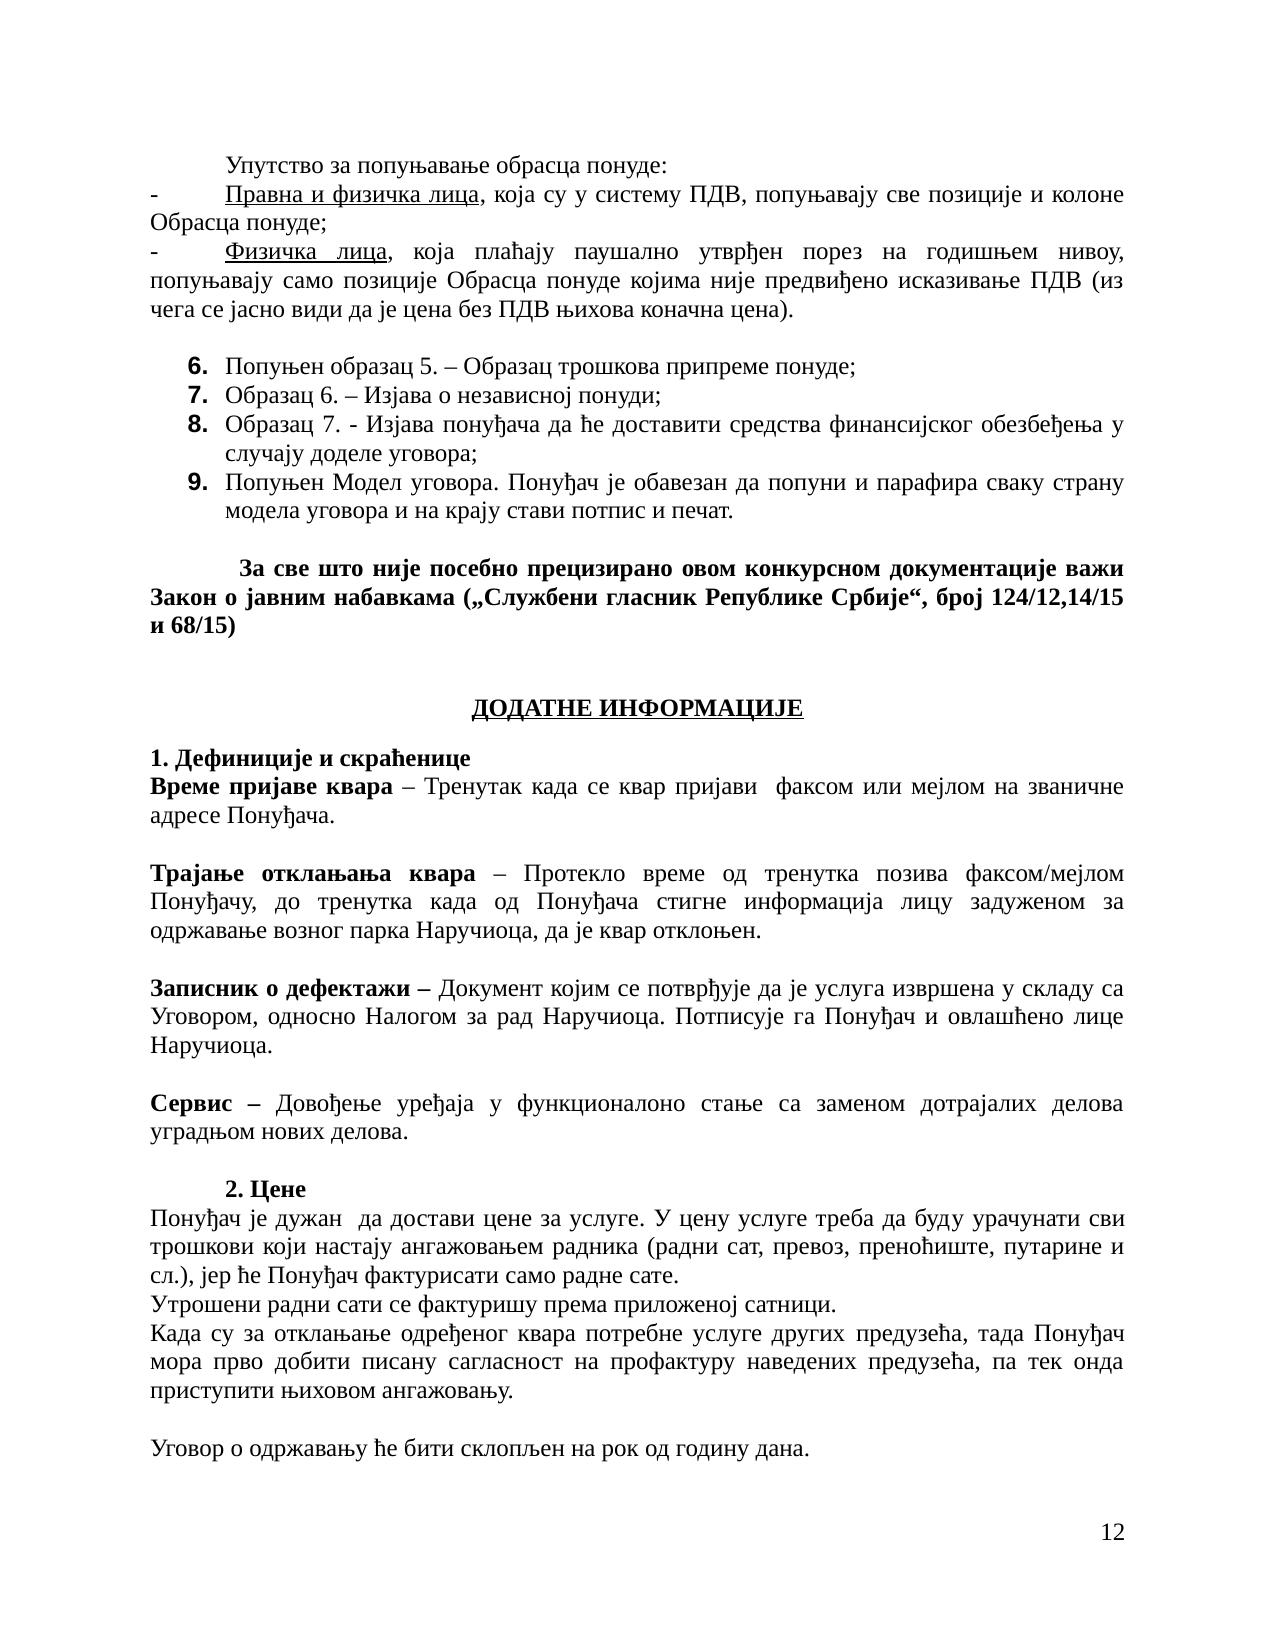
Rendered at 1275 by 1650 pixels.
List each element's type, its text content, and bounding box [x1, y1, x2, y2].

text Када су за отклањање одређеног квара потребне услуге других предузећа, тада Понуђач мора прво добити писану сагласност на профактуру наведених предузећа, па тек онда приступити њиховом ангажовању. [150, 1318, 1125, 1404]
text За све што није посебно прецизирано овом конкурсном документације важи Закон о јавним набавкама („Службени гласник Републике Србије“, број 124/12,14/15 и 68/15) [150, 553, 1125, 639]
list Физичка лица, која плаћају паушално утврђен порез на годишњем нивоу, попуњавају само позиције Обрасца понуде којима није предвиђено исказивање ПДВ (из чега се јасно види да је цена без ПДВ њихова коначна цена). [150, 236, 1125, 322]
text ДОДАТНЕ ИНФОРМАЦИЈЕ [150, 693, 1125, 722]
text Трајање отклањања квара – Протекло време од тренутка позива факсом/мејлом Понуђачу, до тренутка када од Понуђача стигне информација лицу задуженом за одржавање возног парка Наручиоца, да је квар отклоњен. [150, 858, 1125, 944]
text Утрошени радни сати се фактуришу према приложеној сатници. [150, 1289, 1125, 1318]
text 2. Цене [150, 1174, 1125, 1203]
text Понуђач је дужан да достави цене за услуге. У цену услуге треба да буду урачунати сви трошкови који настају ангажовањем радника (радни сат, превоз, преноћиште, путарине и сл.), јер ће Понуђач фактурисати само радне сате. [150, 1203, 1125, 1289]
text Време пријаве квара – Тренутак када се квар пријави факсом или мејлом на званичне адресе Понуђача. [150, 771, 1125, 829]
text Упутство за попуњавање обрасца понуде: [225, 150, 1125, 179]
list Образац 6. – Изјава о независној понуди; [187, 380, 1125, 409]
list Попуњен Модел уговора. Понуђач је обавезан да попуни и парафира сваку страну модела уговора и на крају стави потпис и печат. [187, 467, 1125, 524]
text Записник о дефектажи – Документ којим се потврђује да је услуга извршена у складу са Уговором, односно Налогом за рад Наручиоца. Потписује га Понуђач и овлашћено лице Наручиоца. [150, 973, 1125, 1059]
text Уговор о одржавању ће бити склопљен на рок од годину дана. [150, 1433, 1125, 1461]
text 1. Дефиниције и скраћенице [150, 743, 1125, 771]
text Сервис – Довођење уређаја у функционалоно стање са заменом дотрајалих делова уградњом нових делова. [150, 1088, 1125, 1145]
list Попуњен образац 5. – Образац трошкова припреме понуде; [187, 351, 1125, 380]
list Образац 7. - Изјава понуђача да ће доставити средства финансијског обезбеђења у случају доделе уговора; [187, 409, 1125, 467]
list Правна и физичка лица, која су у систему ПДВ, попуњавају све позиције и колоне Обрасца понуде; [150, 179, 1125, 236]
